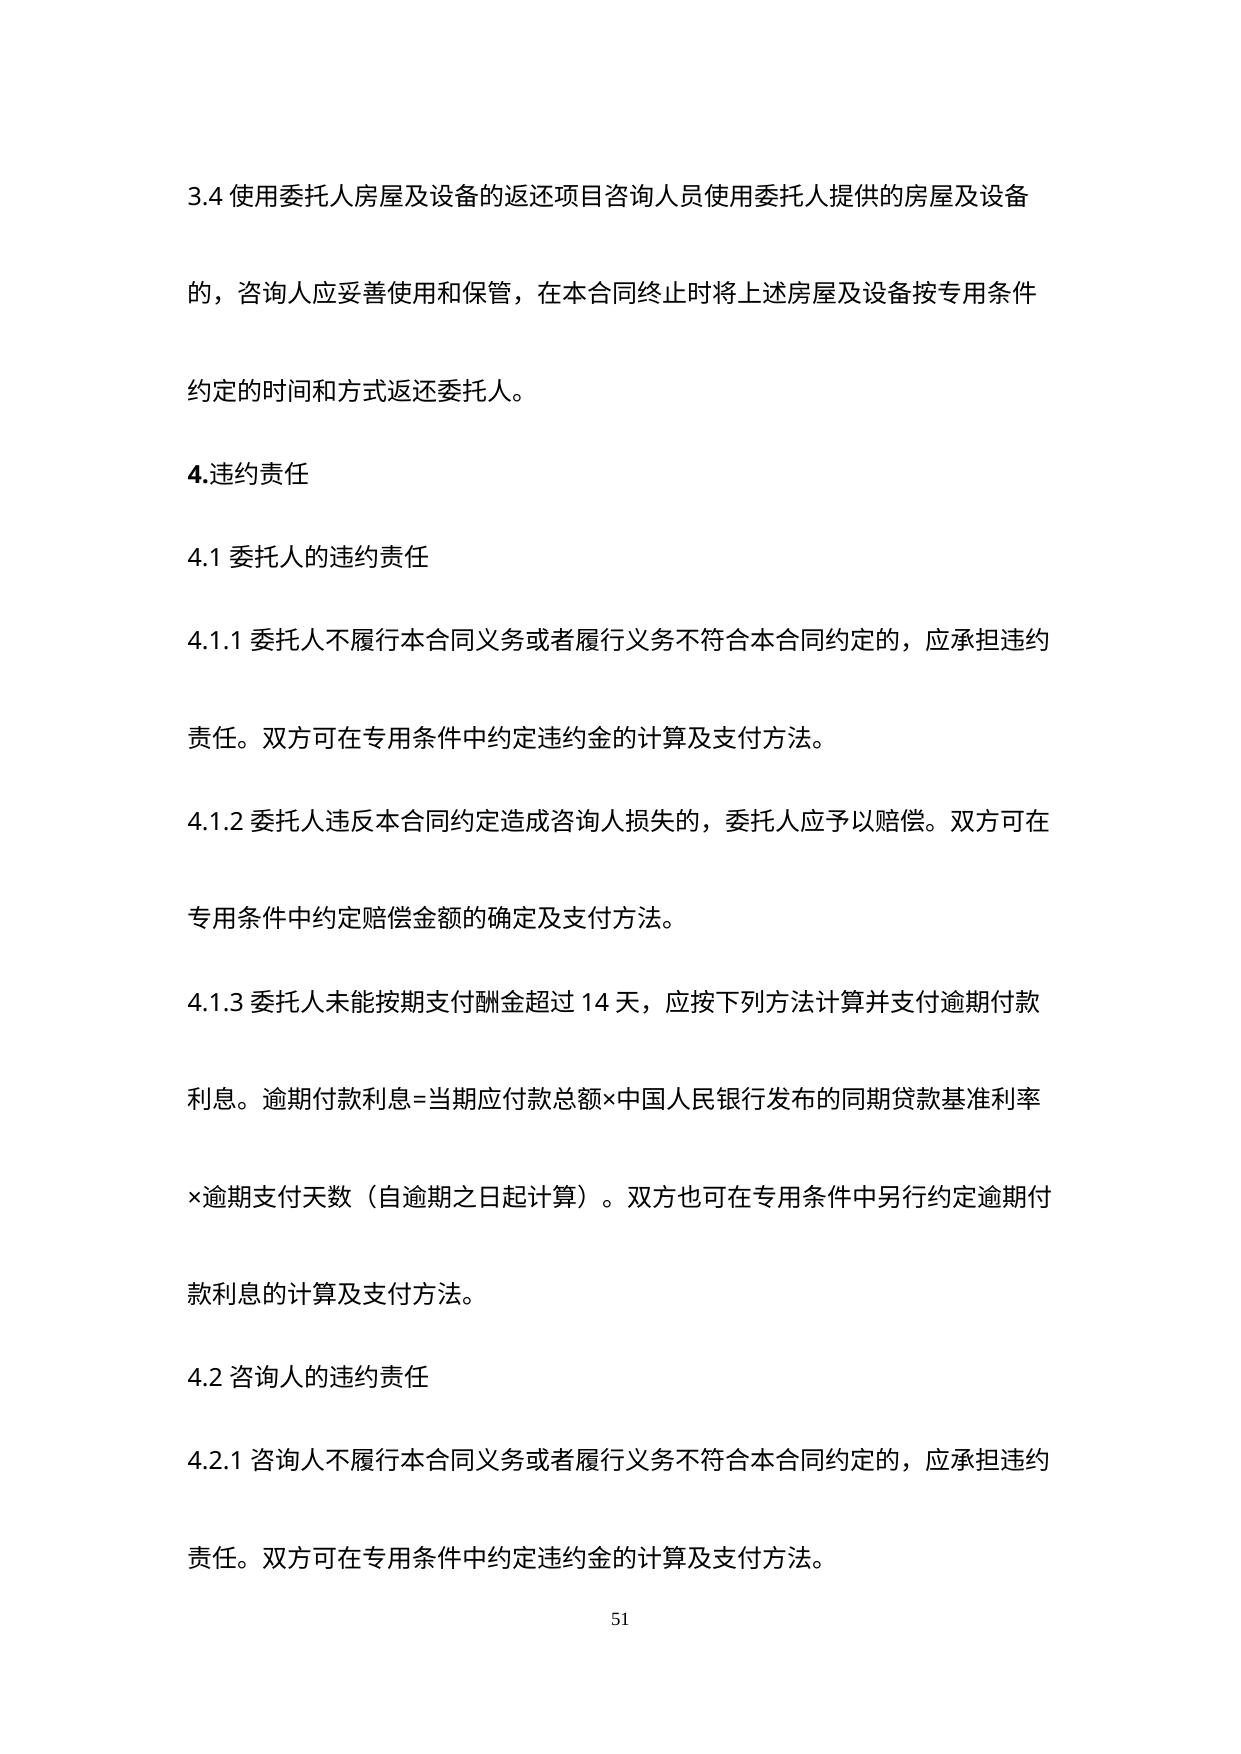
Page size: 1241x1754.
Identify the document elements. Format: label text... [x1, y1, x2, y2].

text 4.违约责任 [187, 440, 1053, 505]
text 4.1.3 委托人未能按期支付酬金超过14 天，应按下列方法计算并支付逾期付款利息。逾期付款利息=当期应付款总额×中国人民银行发布的同期贷款基准利率×逾期支付天数（自逾期之日起计算）。双方也可在专用条件中另行约定逾期付款利息的计算及支付方法。 [187, 968, 1053, 1325]
text 4.2.1 咨询人不履行本合同义务或者履行义务不符合本合同约定的，应承担违约责任。双方可在专用条件中约定违约金的计算及支付方法。 [187, 1426, 1053, 1589]
text 4.1.1 委托人不履行本合同义务或者履行义务不符合本合同约定的，应承担违约责任。双方可在专用条件中约定违约金的计算及支付方法。 [187, 606, 1053, 769]
text 4.1 委托人的违约责任 [187, 523, 1053, 588]
text 4.2 咨询人的违约责任 [187, 1343, 1053, 1408]
text 4.1.2 委托人违反本合同约定造成咨询人损失的，委托人应予以赔偿。双方可在专用条件中约定赔偿金额的确定及支付方法。 [187, 787, 1053, 949]
text 3.4 使用委托人房屋及设备的返还项目咨询人员使用委托人提供的房屋及设备的，咨询人应妥善使用和保管，在本合同终止时将上述房屋及设备按专用条件约定的时间和方式返还委托人。 [187, 162, 1053, 422]
